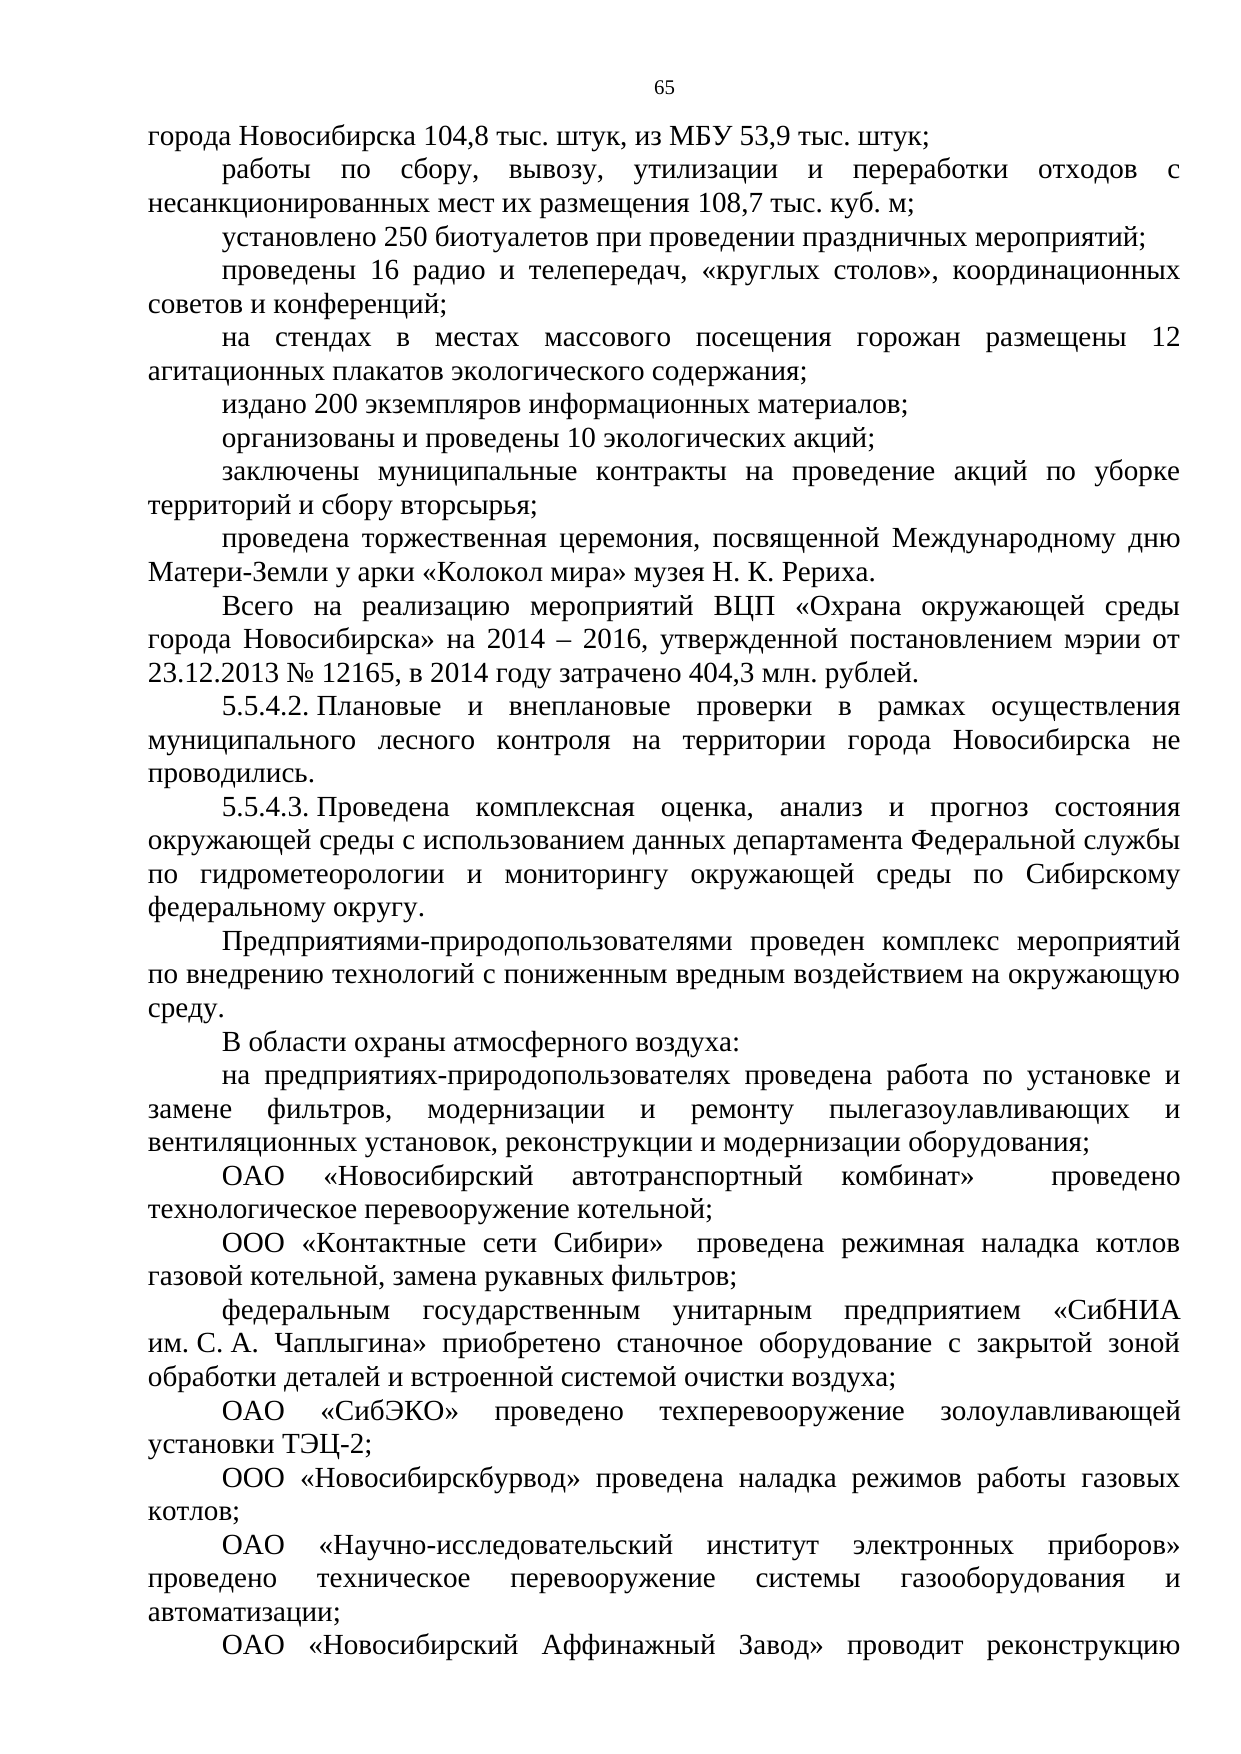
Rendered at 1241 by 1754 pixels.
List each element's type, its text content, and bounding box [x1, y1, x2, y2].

text ОАО «СибЭКО» проведено техперевооружение золоулавливающей установки ТЭЦ-2; [148, 1393, 1181, 1460]
text проведены 16 радио и телепередач, «круглых столов», координационных советов и конференций; [148, 252, 1181, 319]
text 5.5.4.2. Плановые и внеплановые проверки в рамках осуществления муниципального лесного контроля на территории города Новосибирска не проводились. [148, 688, 1181, 789]
text Предприятиями-природопользователями проведен комплекс мероприятий по внедрению технологий с пониженным вредным воздействием на окружающую среду. [148, 923, 1181, 1024]
text ООО «Новосибирскбурвод» проведена наладка режимов работы газовых котлов; [148, 1460, 1181, 1527]
text ОАО «Новосибирский автотранспортный комбинат» проведено технологическое перевооружение котельной; [148, 1158, 1181, 1225]
text издано 200 экземпляров информационных материалов; [148, 386, 1181, 420]
text проведена торжественная церемония, посвященной Международному дню Матери-Земли у арки «Колокол мира» музея Н. К. Рериха. [148, 521, 1181, 588]
text В области охраны атмосферного воздуха: [148, 1024, 1181, 1057]
text федеральным государственным унитарным предприятием «СибНИА им. С. А. Чаплыгина» приобретено станочное оборудование с закрытой зоной обработки деталей и встроенной системой очистки воздуха; [148, 1292, 1181, 1393]
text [148, 118, 1181, 152]
text организованы и проведены 10 экологических акций; [148, 420, 1181, 453]
text 5.5.4.3. Проведена комплексная оценка, анализ и прогноз состояния окружающей среды с использованием данных департамента Федеральной службы по гидрометеорологии и мониторингу окружающей среды по Сибирскому федеральному округу. [148, 789, 1181, 923]
text ООО «Контактные сети Сибири» проведена режимная наладка котлов газовой котельной, замена рукавных фильтров; [148, 1225, 1181, 1292]
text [148, 1627, 1181, 1661]
text заключены муниципальные контракты на проведение акций по уборке территорий и сбору вторсырья; [148, 453, 1181, 521]
text на предприятиях-природопользователях проведена работа по установке и замене фильтров, модернизации и ремонту пылегазоулавливающих и вентиляционных установок, реконструкции и модернизации оборудования; [148, 1057, 1181, 1158]
text ОАО «Научно-исследовательский институт электронных приборов» проведено техническое перевооружение системы газооборудования и автоматизации; [148, 1527, 1181, 1627]
text установлено 250 биотуалетов при проведении праздничных мероприятий; [148, 219, 1181, 252]
text работы по сбору, вывозу, утилизации и переработки отходов с несанкционированных мест их размещения 108,7 тыс. куб. м; [148, 152, 1181, 219]
text на стендах в местах массового посещения горожан размещены 12 агитационных плакатов экологического содержания; [148, 319, 1181, 386]
text Всего на реализацию мероприятий ВЦП «Охрана окружающей среды города Новосибирска» на 2014 – 2016, утвержденной постановлением мэрии от 23.12.2013 № 12165, в 2014 году затрачено 404,3 млн. рублей. [148, 588, 1181, 688]
